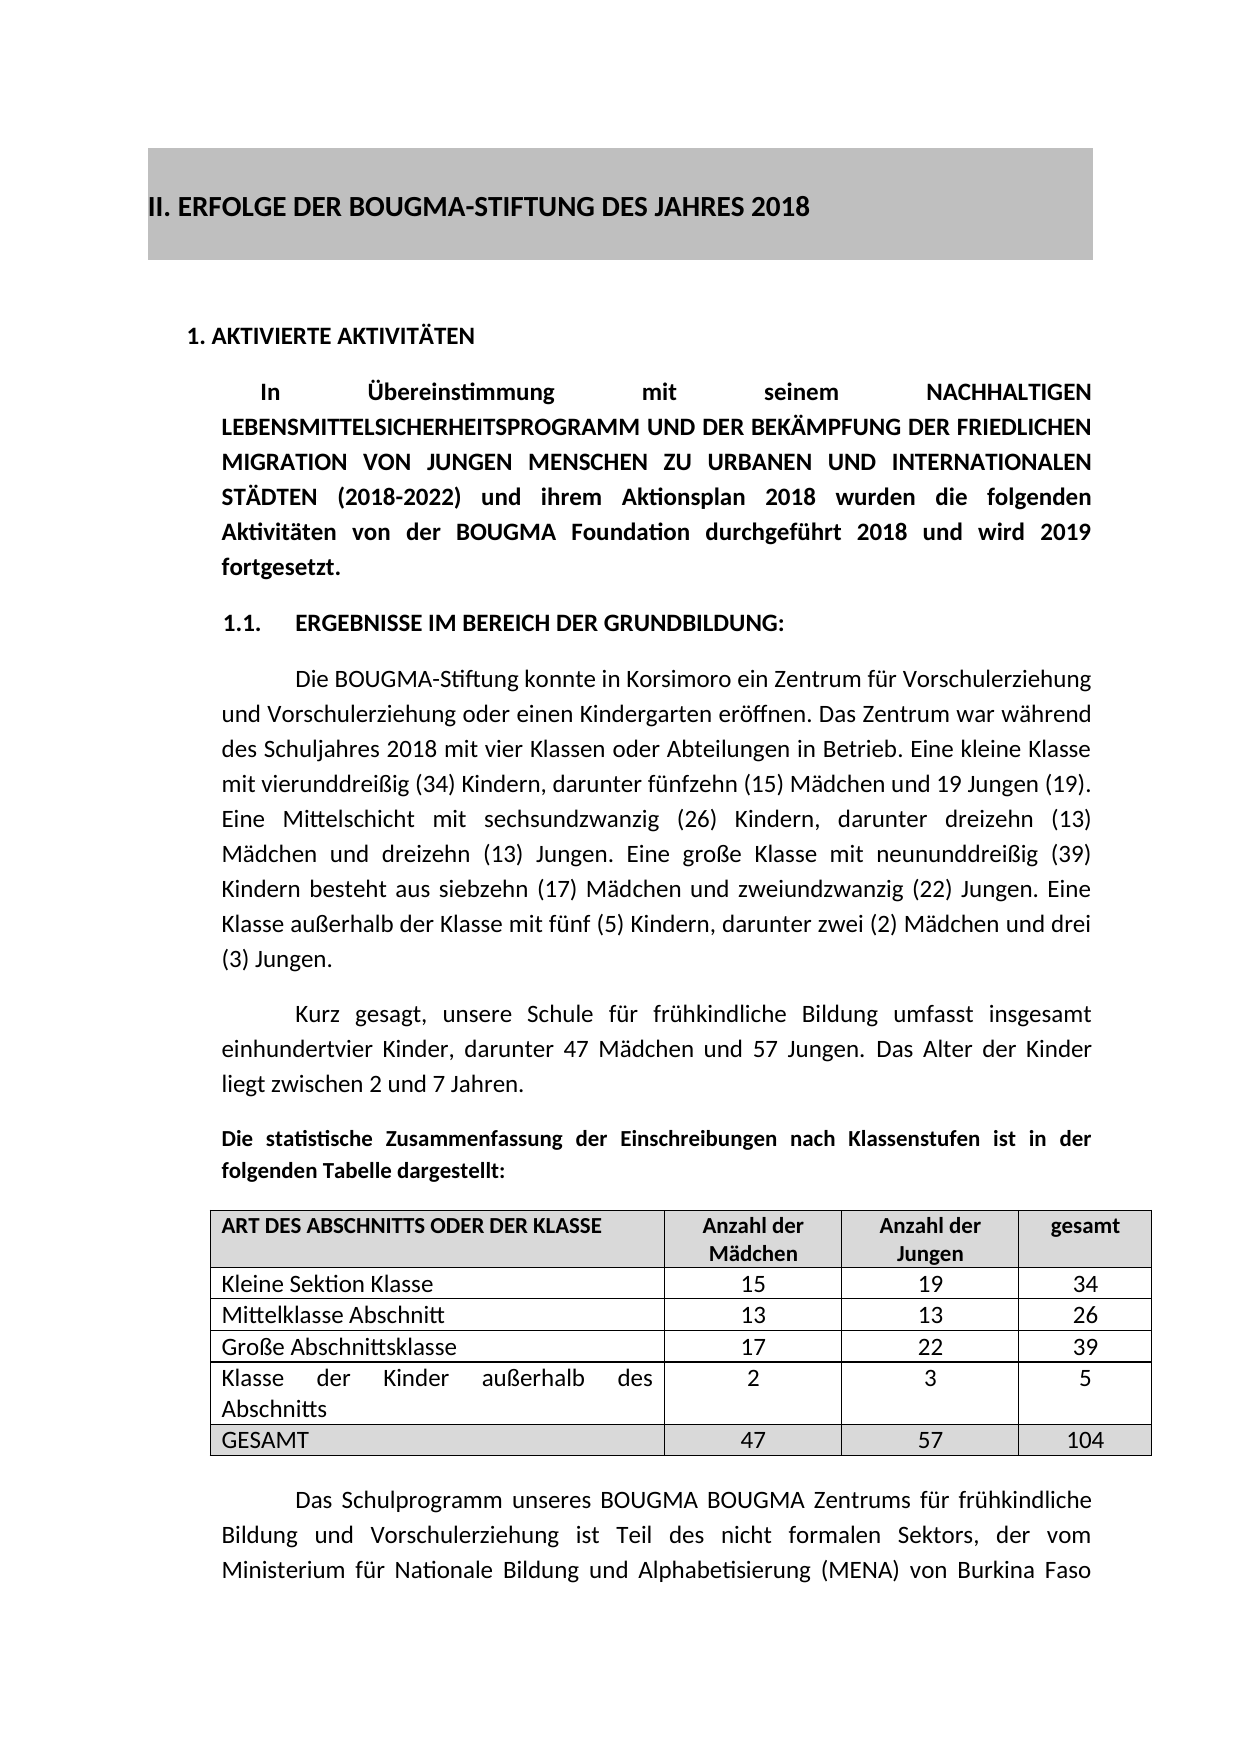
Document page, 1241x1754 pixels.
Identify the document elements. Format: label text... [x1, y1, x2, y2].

table_cell Kleine Sektion Klasse [211, 1268, 664, 1298]
table_cell 39 [1019, 1331, 1151, 1361]
table_cell 57 [842, 1425, 1018, 1455]
table_header ART DES ABSCHNITTS ODER DER KLASSE [211, 1211, 664, 1267]
table_cell 15 [665, 1268, 841, 1298]
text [221, 1484, 1093, 1585]
table_cell 47 [665, 1425, 841, 1455]
table_cell 3 [842, 1363, 1018, 1423]
text 1. AKTIVIERTE AKTIVITÄTEN [148, 320, 1093, 351]
table_cell GESAMT [211, 1425, 664, 1455]
table_cell Mittelklasse Abschnitt [211, 1299, 664, 1330]
table_cell 5 [1019, 1363, 1151, 1423]
text Kurz gesagt, unsere Schule für frühkindliche Bildung umfasst insgesamt einhundertvier Kinder, darunter 47 Mädchen und 57 Jungen. Das Alter der Kinder liegt zwischen 2 und 7 Jahren. [221, 999, 1093, 1099]
table_header Anzahl der Mädchen [665, 1211, 841, 1267]
table_cell 19 [842, 1268, 1018, 1298]
table_cell 17 [665, 1331, 841, 1361]
table_cell 13 [842, 1299, 1018, 1330]
text Die BOUGMA-Stiftung konnte in Korsimoro ein Zentrum für Vorschulerziehung und Vorschulerziehung oder einen Kindergarten eröffnen. Das Zentrum war während des Schuljahres 2018 mit vier Klassen oder Abteilungen in Betrieb. Eine kleine Klasse mit vierunddreißig (34) Kindern, darunter fünfzehn (15) Mädchen und 19 Jungen (19). Eine Mittelschicht mit sechsundzwanzig (26) Kindern, darunter dreizehn (13) Mädchen und dreizehn (13) Jungen. Eine große Klasse mit neununddreißig (39) Kindern besteht aus siebzehn (17) Mädchen und zweiundzwanzig (22) Jungen. Eine Klasse außerhalb der Klasse mit fünf (5) Kindern, darunter zwei (2) Mädchen und drei (3) Jungen. [221, 663, 1093, 973]
table_cell Große Abschnittsklasse [211, 1331, 664, 1361]
list II. ERFOLGE DER BOUGMA-STIFTUNG DES JAHRES 2018 [148, 188, 1093, 224]
table_cell Klasse der Kinder außerhalb des Abschnitts [211, 1363, 664, 1423]
table_cell 22 [842, 1331, 1018, 1361]
text Die statistische Zusammenfassung der Einschreibungen nach Klassenstufen ist in der folgenden Tabelle dargestellt: [221, 1124, 1093, 1185]
table_cell 13 [665, 1299, 841, 1330]
table_cell 26 [1019, 1299, 1151, 1330]
table_header Anzahl der Jungen [842, 1211, 1018, 1267]
table_cell 104 [1019, 1425, 1151, 1455]
table_header gesamt [1019, 1211, 1151, 1267]
table_cell 2 [665, 1363, 841, 1423]
text In Übereinstimmung mit seinem NACHHALTIGEN LEBENSMITTELSICHERHEITSPROGRAMM UND DER BEKÄMPFUNG DER FRIEDLICHEN MIGRATION VON JUNGEN MENSCHEN ZU URBANEN UND INTERNATIONALEN STÄDTEN (2018-2022) und ihrem Aktionsplan 2018 wurden die folgenden Aktivitäten von der BOUGMA Foundation durchgeführt 2018 und wird 2019 fortgesetzt. [221, 376, 1093, 582]
table_cell 34 [1019, 1268, 1151, 1298]
list ERGEBNISSE IM BEREICH DER GRUNDBILDUNG: [223, 607, 1093, 637]
